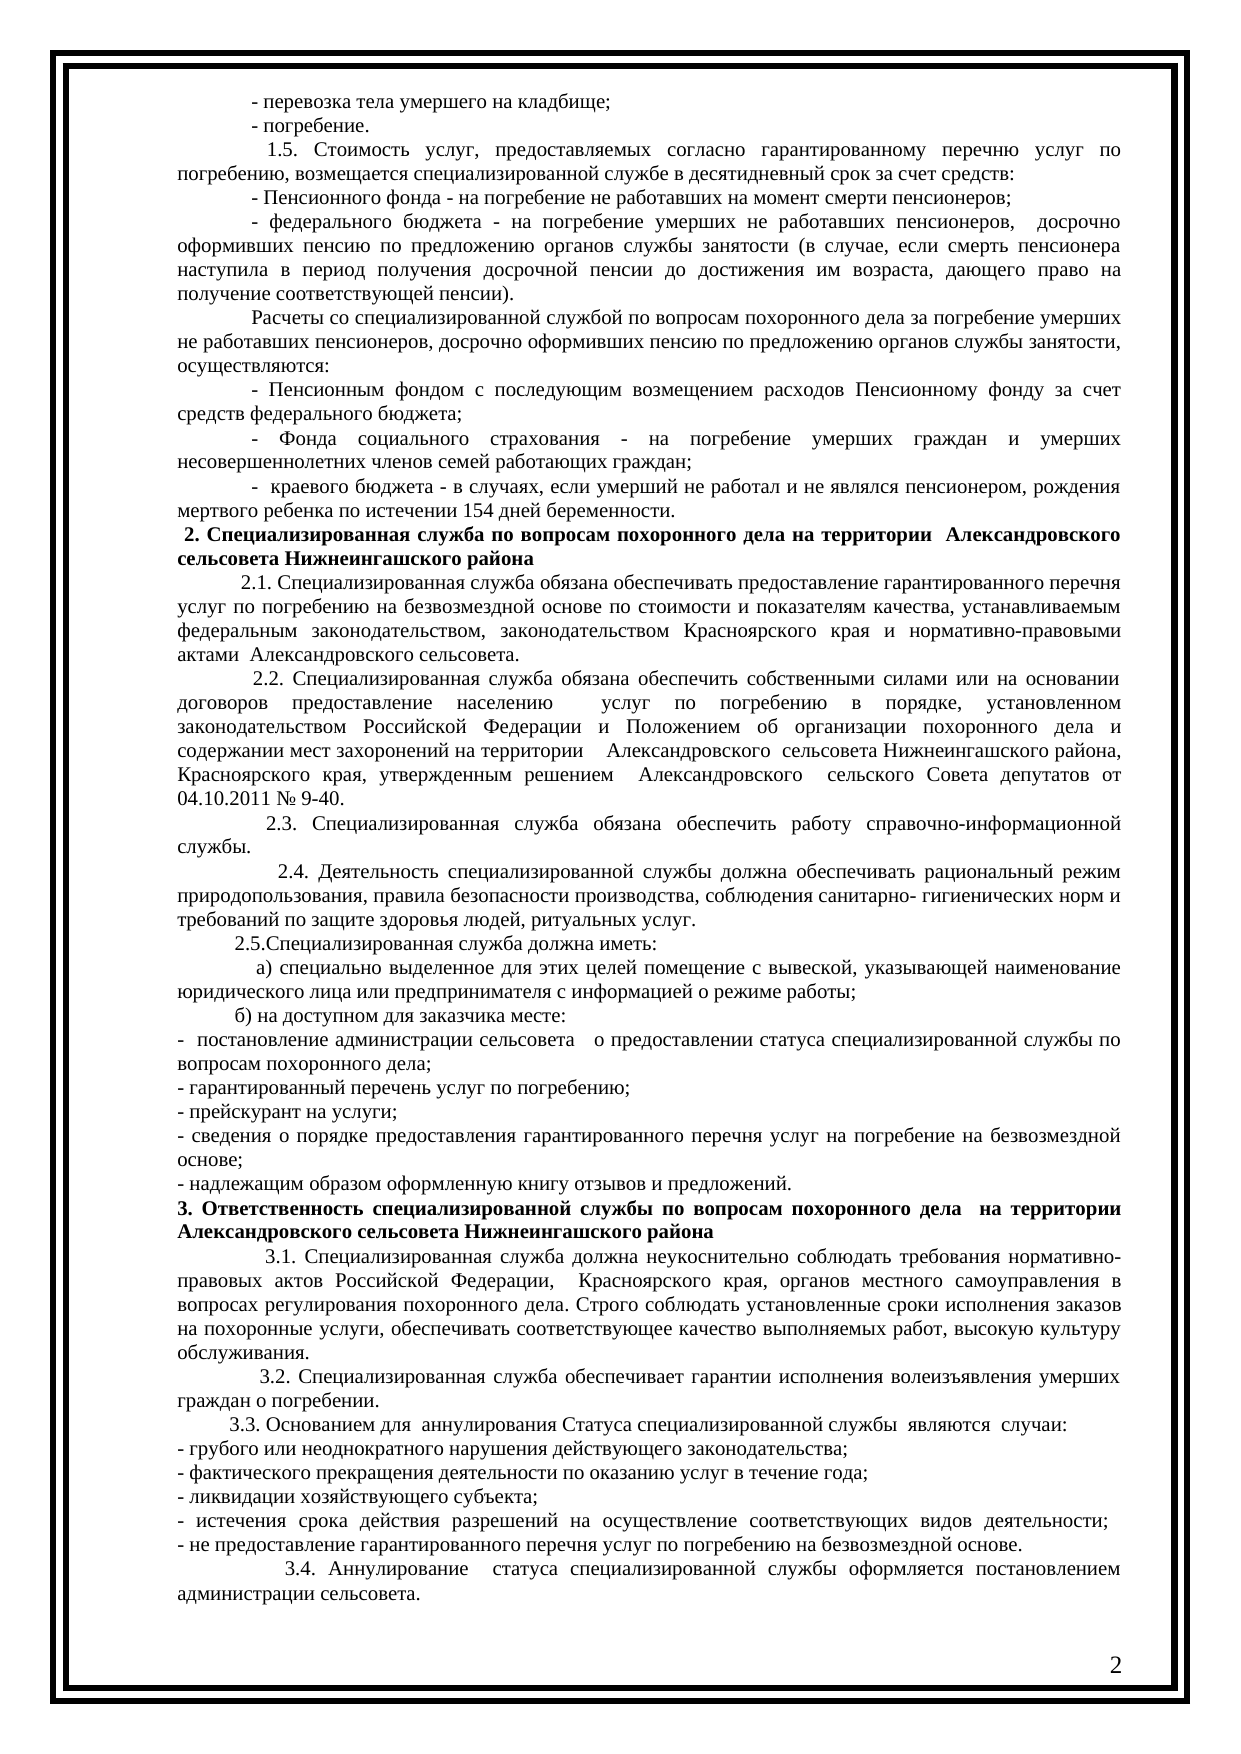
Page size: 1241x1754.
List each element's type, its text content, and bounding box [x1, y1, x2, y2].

text - фактического прекращения деятельности по оказанию услуг в течение года; [177, 1460, 1122, 1484]
text - надлежащим образом оформленную книгу отзывов и предложений. [177, 1171, 1122, 1195]
text 2.2. Специализированная служба обязана обеспечить собственными силами или на основании договоров предоставление населению услуг по погребению в порядке, установленном законодательством Российской Федерации и Положением об организации похоронного дела и содержании мест захоронений на территории Александровского сельсовета Нижнеингашского района, Красноярского края, утвержденным решением Александровского сельского Совета депутатов от 04.10.2011 № 9-40. [177, 666, 1122, 810]
text 3. Ответственность специализированной службы по вопросам похоронного дела на территории Александровского сельсовета Нижнеингашского района [177, 1195, 1122, 1243]
text - ликвидации хозяйствующего субъекта; [177, 1484, 1122, 1508]
text 2. Специализированная служба по вопросам похоронного дела на территории Александровского сельсовета Нижнеингашского района [177, 522, 1122, 570]
text - гарантированный перечень услуг по погребению; [177, 1075, 1122, 1099]
text 2.3. Специализированная служба обязана обеспечить работу справочно-информационной службы. [177, 810, 1122, 858]
text - Пенсионным фондом с последующим возмещением расходов Пенсионному фонду за счет средств федерального бюджета; [177, 377, 1122, 425]
text 1.5. Стоимость услуг, предоставляемых согласно гарантированному перечню услуг по погребению, возмещается специализированной службе в десятидневный срок за счет средств: [177, 137, 1122, 185]
text - грубого или неоднократного нарушения действующего законодательства; [177, 1436, 1122, 1460]
text а) специально выделенное для этих целей помещение с вывеской, указывающей наименование юридического лица или предпринимателя с информацией о режиме работы; [177, 955, 1122, 1003]
text - Фонда социального страхования - на погребение умерших граждан и умерших несовершеннолетних членов семей работающих граждан; [177, 425, 1122, 473]
text - прейскурант на услуги; [177, 1099, 1122, 1123]
text - федерального бюджета - на погребение умерших не работавших пенсионеров, досрочно оформивших пенсию по предложению органов службы занятости (в случае, если смерть пенсионера наступила в период получения досрочной пенсии до достижения им возраста, дающего право на получение соответствующей пенсии). [177, 209, 1122, 305]
text 2.1. Специализированная служба обязана обеспечивать предоставление гарантированного перечня услуг по погребению на безвозмездной основе по стоимости и показателям качества, устанавливаемым федеральным законодательством, законодательством Красноярского края и нормативно-правовыми актами Александровского сельсовета. [177, 570, 1122, 666]
text 3.2. Специализированная служба обеспечивает гарантии исполнения волеизъявления умерших граждан о погребении. [177, 1364, 1122, 1412]
text б) на доступном для заказчика месте: [177, 1003, 1122, 1027]
text - сведения о порядке предоставления гарантированного перечня услуг на погребение на безвозмездной основе; [177, 1123, 1122, 1171]
text 3.1. Специализированная служба должна неукоснительно соблюдать требования нормативно-правовых актов Российской Федерации, Красноярского края, органов местного самоуправления в вопросах регулирования похоронного дела. Строго соблюдать установленные сроки исполнения заказов на похоронные услуги, обеспечивать соответствующее качество выполняемых работ, высокую культуру обслуживания. [177, 1243, 1122, 1364]
text - постановление администрации сельсовета о предоставлении статуса специализированной службы по вопросам похоронного дела; [177, 1027, 1122, 1075]
text 2.4. Деятельность специализированной службы должна обеспечивать рациональный режим природопользования, правила безопасности производства, соблюдения санитарно- гигиенических норм и требований по защите здоровья людей, ритуальных услуг. [177, 858, 1122, 931]
text 3.3. Основанием для аннулирования Статуса специализированной службы являются случаи: [177, 1412, 1122, 1436]
text - погребение. [177, 113, 1122, 137]
text 3.4. Аннулирование статуса специализированной службы оформляется постановлением администрации сельсовета. [177, 1556, 1122, 1604]
text Расчеты со специализированной службой по вопросам похоронного дела за погребение умерших не работавших пенсионеров, досрочно оформивших пенсию по предложению органов службы занятости, осуществляются: [177, 305, 1122, 377]
text - Пенсионного фонда - на погребение не работавших на момент смерти пенсионеров; [177, 185, 1122, 209]
text - краевого бюджета - в случаях, если умерший не работал и не являлся пенсионером, рождения мертвого ребенка по истечении 154 дней беременности. [177, 473, 1122, 522]
text - истечения срока действия разрешений на осуществление соответствующих видов деятельности; - не предоставление гарантированного перечня услуг по погребению на безвозмездной основе. [177, 1508, 1122, 1556]
text - перевозка тела умершего на кладбище; [177, 88, 1122, 113]
text 2.5.Специализированная служба должна иметь: [177, 931, 1122, 955]
